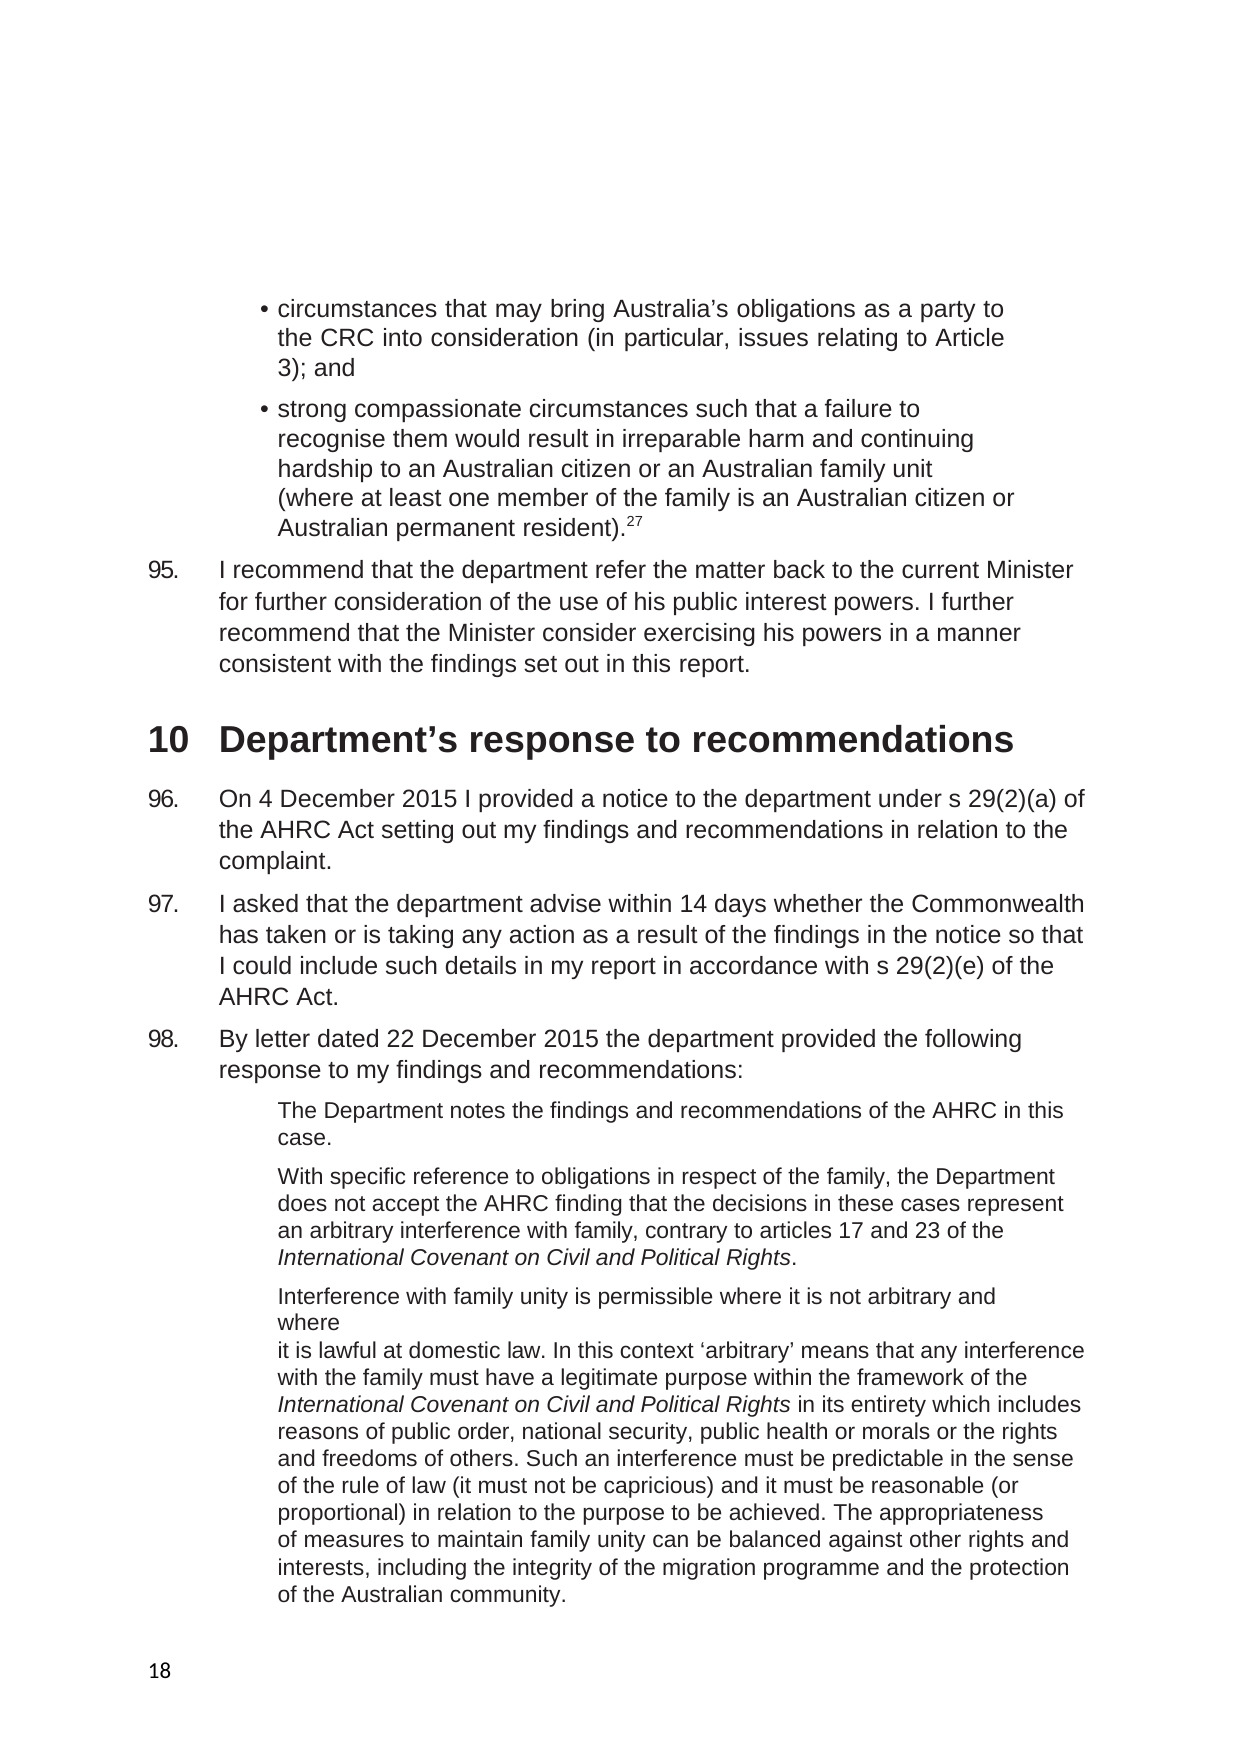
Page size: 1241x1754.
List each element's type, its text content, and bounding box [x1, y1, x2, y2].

text of measures to maintain family unity can be balanced against other rights and interests, including the integrity of the migration programme and the protection of the Australian community. [277, 1526, 1070, 1607]
list I asked that the department advise within 14 days whether the Commonwealth has taken or is taking any action as a result of the findings in the notice so that I could include such details in my report in accordance with s 29(2)(e) of the AHRC Act. [148, 888, 1086, 1010]
subtitle Department’s response to recommendations [148, 717, 1096, 760]
list circumstances that may bring Australia’s obligations as a party to the CRC into consideration (in particular, issues relating to Article 3); and [260, 294, 1005, 382]
list strong compassionate circumstances such that a failure to recognise them would result in irreparable harm and continuing hardship to an Australian citizen or an Australian family unit (where at least one member of the family is an Australian citizen or Australian permanent resident).27 [260, 394, 1017, 542]
text With specific reference to obligations in respect of the family, the Department does not accept the AHRC finding that the decisions in these cases represent an arbitrary interference with family, contrary to articles 17 and 23 of the International Covenant on Civil and Political Rights. [277, 1163, 1064, 1270]
text The Department notes the findings and recommendations of the AHRC in this case. [277, 1097, 1064, 1150]
list By letter dated 22 December 2015 the department provided the following response to my findings and recommendations: [148, 1024, 1023, 1084]
list On 4 December 2015 I provided a notice to the department under s 29(2)(a) of the AHRC Act setting out my findings and recommendations in relation to the complaint. [148, 784, 1086, 874]
text it is lawful at domestic law. In this context ‘arbitrary’ means that any interference with the family must have a legitimate purpose within the framework of the International Covenant on Civil and Political Rights in its entirety which includes reasons of public order, national security, public health or morals or the rights and freedoms of others. Such an interference must be predictable in the sense of the rule of law (it must not be capricious) and it must be reasonable (or proportional) in relation to the purpose to be achieved. The appropriateness [277, 1337, 1086, 1526]
text Interference with family unity is permissible where it is not arbitrary and where [277, 1283, 1064, 1336]
list I recommend that the department refer the matter back to the current Minister for further consideration of the use of his public interest powers. I further recommend that the Minister consider exercising his powers in a manner consistent with the findings set out in this report. [148, 556, 1075, 677]
